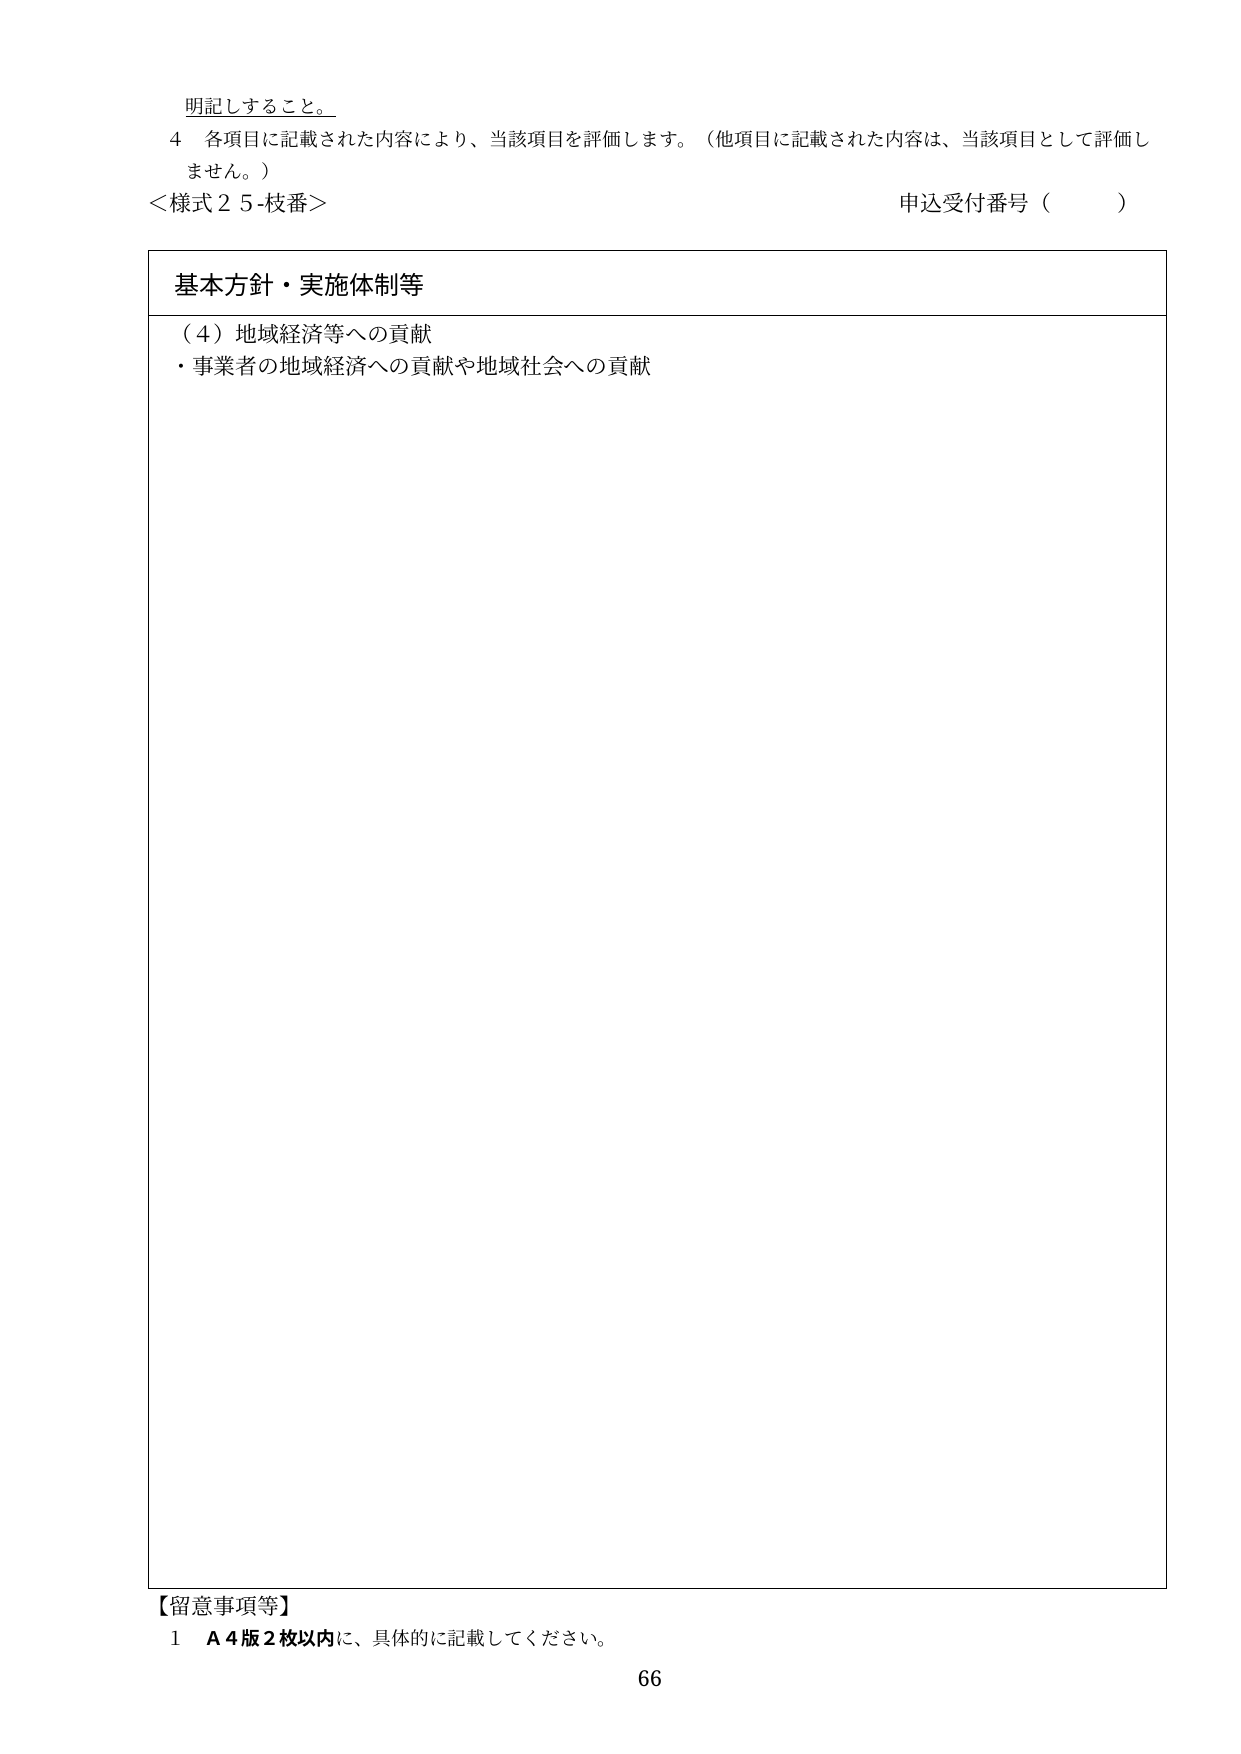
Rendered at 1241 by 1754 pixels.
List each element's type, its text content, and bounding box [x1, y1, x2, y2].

text ４ 各項目に記載された内容により、当該項目を評価します。（他項目に記載された内容は、当該項目として評価しません。） [167, 122, 1152, 186]
text １ Ａ４版２枚以内に、具体的に記載してください。 [148, 1621, 1152, 1653]
table_header 基本方針・実施体制等 [149, 251, 1166, 315]
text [167, 90, 1152, 122]
table_cell （４）地域経済等への貢献 ・事業者の地域経済への貢献や地域社会への貢献 [149, 316, 1166, 1588]
text ＜様式２５-枝番＞ 申込受付番号（ ） [148, 186, 1152, 218]
text 【留意事項等】 [148, 1589, 1152, 1621]
